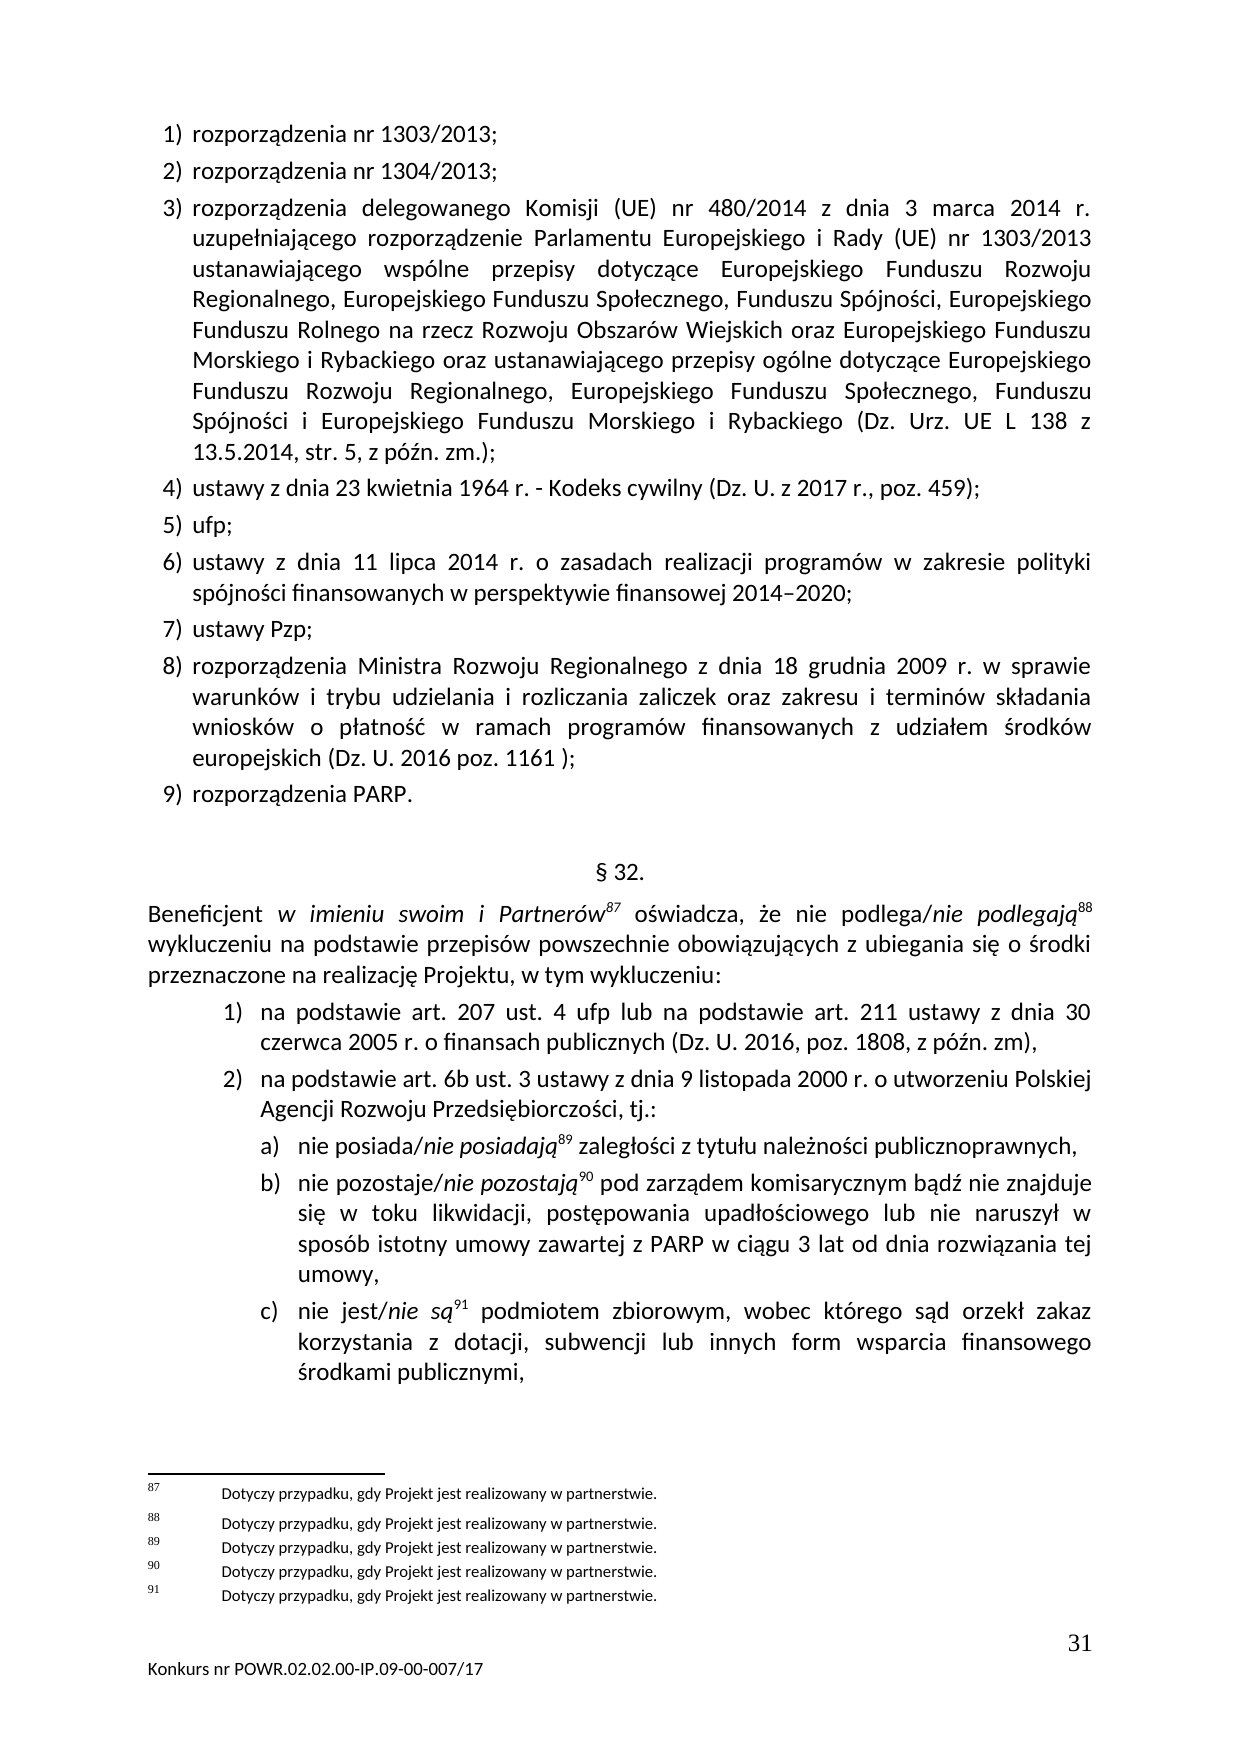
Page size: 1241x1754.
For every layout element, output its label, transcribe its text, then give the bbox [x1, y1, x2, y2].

list na podstawie art. 6b ust. 3 ustawy z dnia 9 listopada 2000 r. o utworzeniu Polskiej Agencji Rozwoju Przedsiębiorczości, tj.: [223, 1063, 1092, 1124]
text § 32. [148, 857, 1092, 887]
list nie pozostaje/nie pozostają pod zarządem komisarycznym bądź nie znajduje się w toku likwidacji, postępowania upadłościowego lub nie naruszył w sposób istotny umowy zawartej z PARP w ciągu 3 lat od dnia rozwiązania tej umowy, [260, 1167, 1092, 1289]
list ustawy Pzp; [162, 613, 1092, 644]
list rozporządzenia PARP. [162, 778, 1092, 809]
list na podstawie art. 207 ust. 4 ufp lub na podstawie art. 211 ustawy z dnia 30 czerwca 2005 r. o finansach publicznych (Dz. U. 2016, poz. 1808, z późn. zm), [223, 996, 1092, 1057]
list rozporządzenia delegowanego Komisji (UE) nr 480/2014 z dnia 3 marca 2014 r. uzupełniającego rozporządzenie Parlamentu Europejskiego i Rady (UE) nr 1303/2013 ustanawiającego wspólne przepisy dotyczące Europejskiego Funduszu Rozwoju Regionalnego, Europejskiego Funduszu Społecznego, Funduszu Spójności, Europejskiego Funduszu Rolnego na rzecz Rozwoju Obszarów Wiejskich oraz Europejskiego Funduszu Morskiego i Rybackiego oraz ustanawiającego przepisy ogólne dotyczące Europejskiego Funduszu Rozwoju Regionalnego, Europejskiego Funduszu Społecznego, Funduszu Spójności i Europejskiego Funduszu Morskiego i Rybackiego (Dz. Urz. UE L 138 z 13.5.2014, str. 5, z późn. zm.); [162, 192, 1092, 466]
list ustawy z dnia 23 kwietnia 1964 r. - Kodeks cywilny (Dz. U. z 2017 r., poz. 459); [162, 473, 1092, 503]
list ustawy z dnia 11 lipca 2014 r. o zasadach realizacji programów w zakresie polityki spójności finansowanych w perspektywie finansowej 2014–2020; [162, 546, 1092, 607]
list ufp; [162, 509, 1092, 540]
list nie jest/nie są podmiotem zbiorowym, wobec którego sąd orzekł zakaz korzystania z dotacji, subwencji lub innych form wsparcia finansowego środkami publicznymi, [260, 1295, 1092, 1387]
text Beneficjent w imieniu swoim i Partnerów oświadcza, że nie podlega/nie podlegają wykluczeniu na podstawie przepisów powszechnie obowiązujących z ubiegania się o środki przeznaczone na realizację Projektu, w tym wykluczeniu: [148, 898, 1092, 989]
list rozporządzenia nr 1303/2013; [162, 118, 1092, 149]
list rozporządzenia nr 1304/2013; [162, 155, 1092, 185]
list rozporządzenia Ministra Rozwoju Regionalnego z dnia 18 grudnia 2009 r. w sprawie warunków i trybu udzielania i rozliczania zaliczek oraz zakresu i terminów składania wniosków o płatność w ramach programów finansowanych z udziałem środków europejskich (Dz. U. 2016 poz. 1161 ); [162, 650, 1092, 772]
list nie posiada/nie posiadają zaległości z tytułu należności publicznoprawnych, [260, 1130, 1092, 1161]
